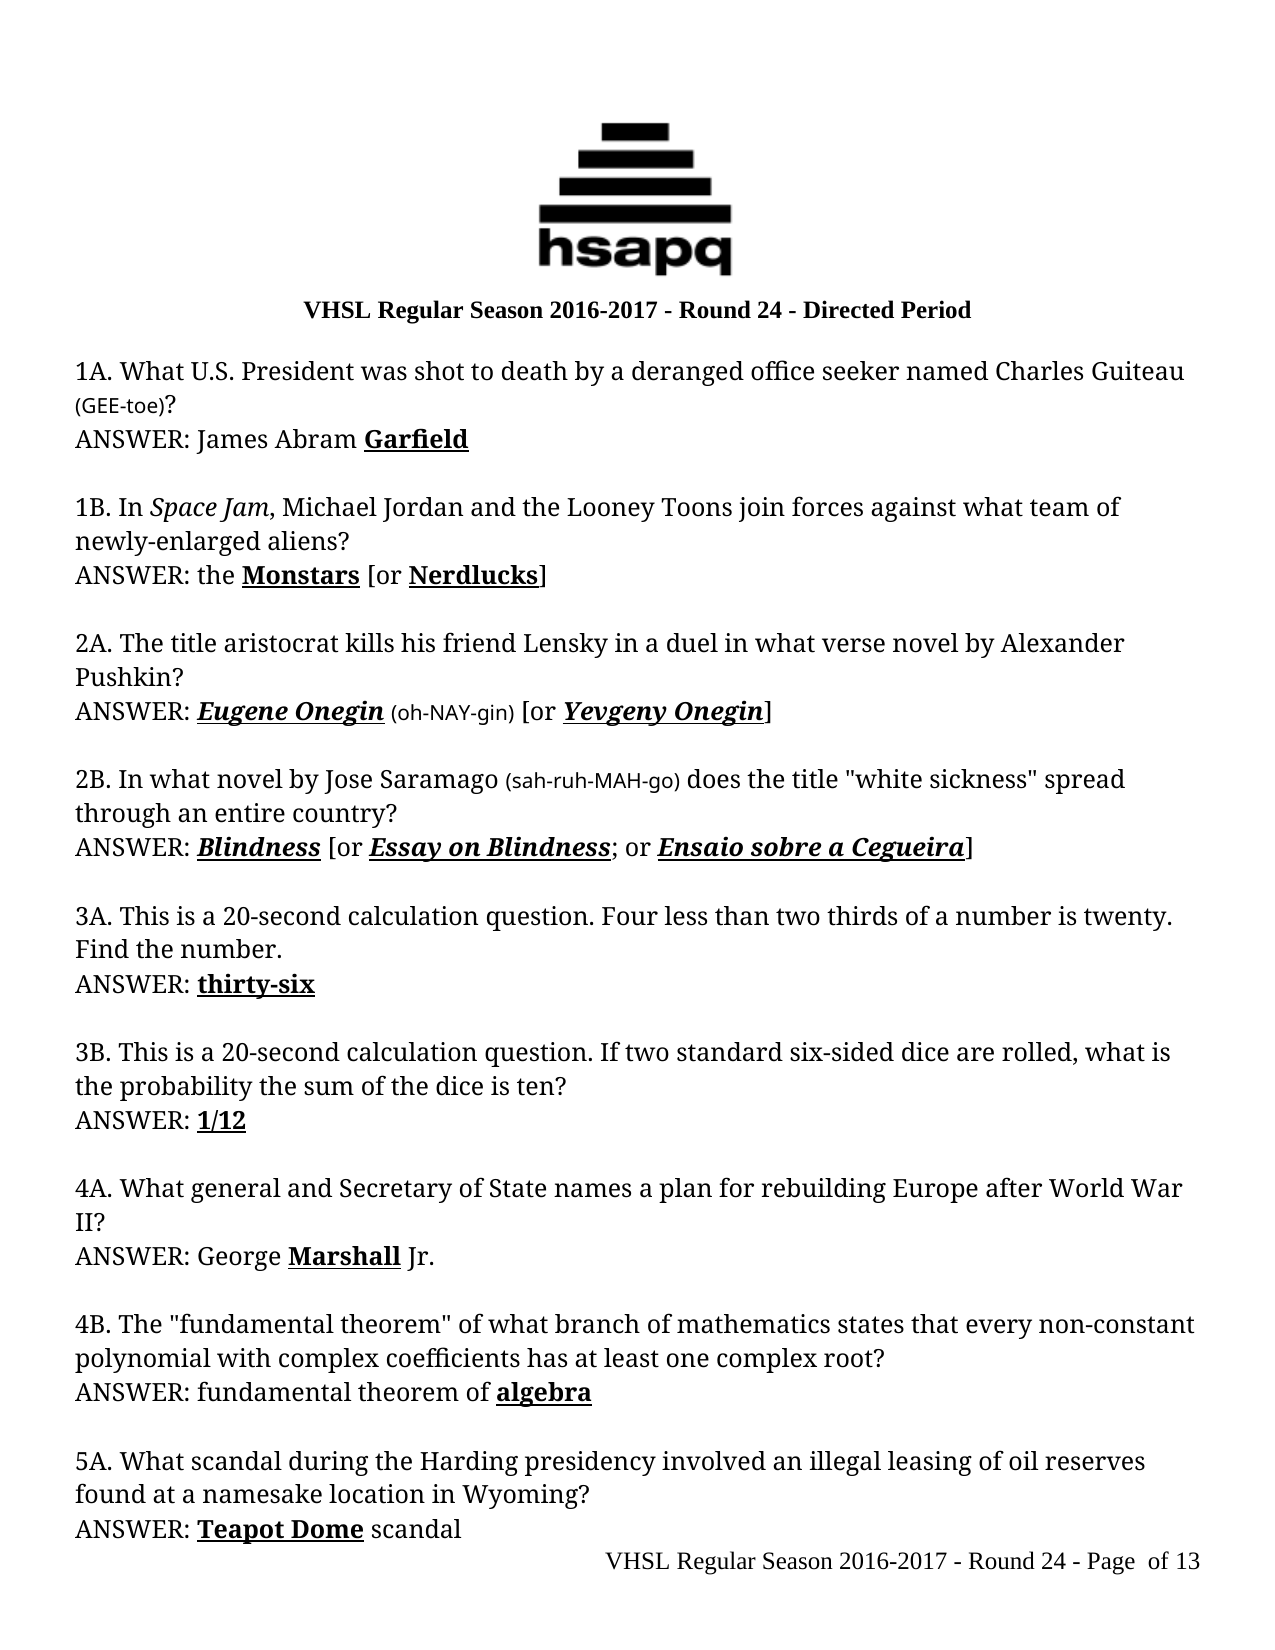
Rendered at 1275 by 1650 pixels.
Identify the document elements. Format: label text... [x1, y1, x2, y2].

text 4A. What general and Secretary of State names a plan for rebuilding Europe after World War II? ANSWER: George Marshall Jr. [75, 1171, 1200, 1273]
text 5A. What scandal during the Harding presidency involved an illegal leasing of oil reserves found at a namesake location in Wyoming? ANSWER: Teapot Dome scandal [75, 1443, 1200, 1545]
text 1B. In Space Jam, Michael Jordan and the Looney Toons join forces against what team of newly-enlarged aliens? ANSWER: the Monstars [or Nerdlucks] [75, 489, 1200, 592]
text VHSL Regular Season 2016-2017 - Round 24 - Directed Period [75, 104, 1200, 324]
text 2A. The title aristocrat kills his friend Lensky in a duel in what verse novel by Alexander Pushkin? ANSWER: Eugene Onegin (oh-NAY-gin) [or Yevgeny Onegin] [75, 626, 1200, 728]
text 1A. What U.S. President was shot to death by a deranged office seeker named Charles Guiteau (GEE-toe)? ANSWER: James Abram Garfield [75, 353, 1200, 455]
text 4B. The "fundamental theorem" of what branch of mathematics states that every non-constant polynomial with complex coefficients has at least one complex root? ANSWER: fundamental theorem of algebra [75, 1307, 1200, 1409]
picture [486, 103, 789, 296]
text 3B. This is a 20-second calculation question. If two standard six-sided dice are rolled, what is the probability the sum of the dice is ten? ANSWER: 1/12 [75, 1034, 1200, 1137]
text 2B. In what novel by Jose Saramago (sah-ruh-MAH-go) does the title "white sickness" spread through an entire country? ANSWER: Blindness [or Essay on Blindness; or Ensaio sobre a Cegueira] [75, 762, 1200, 864]
text 3A. This is a 20-second calculation question. Four less than two thirds of a number is twenty. Find the number. ANSWER: thirty-six [75, 898, 1200, 1000]
